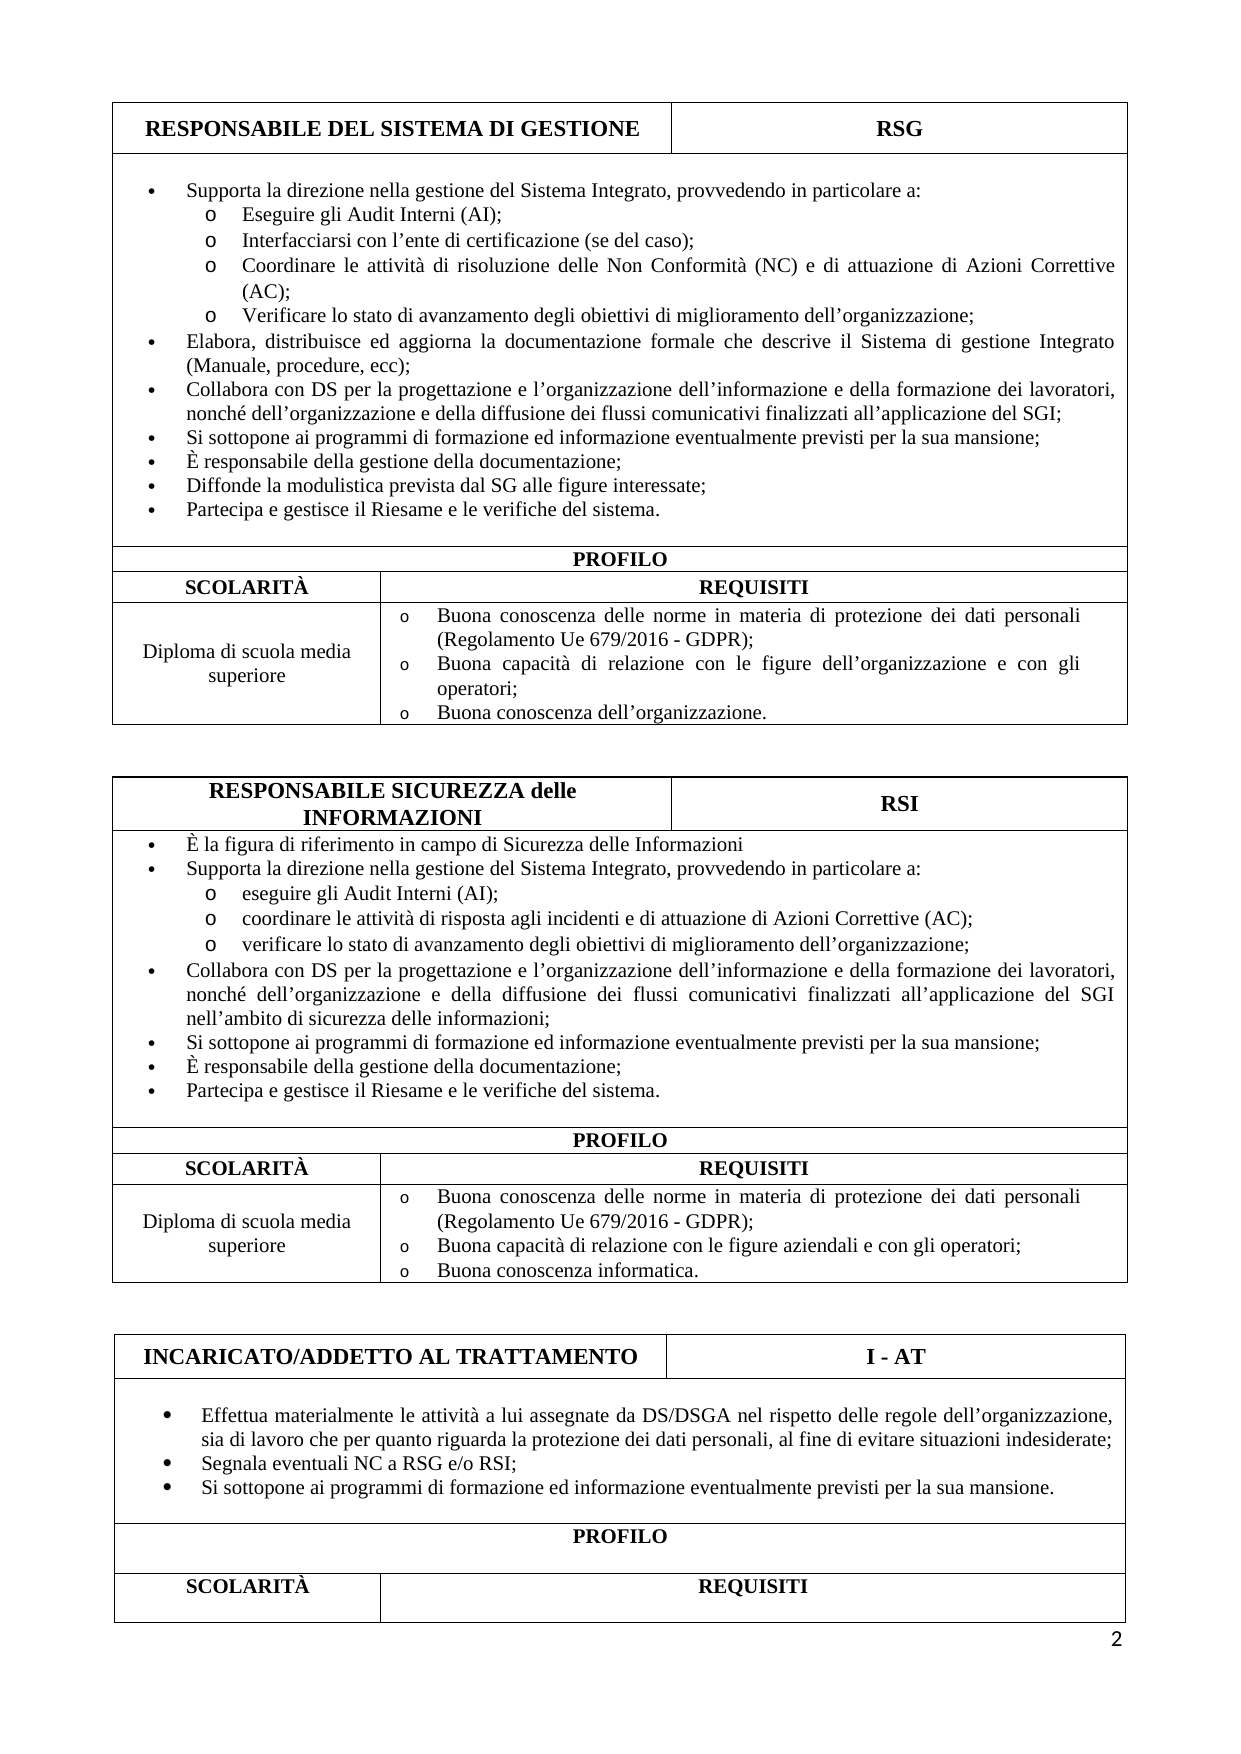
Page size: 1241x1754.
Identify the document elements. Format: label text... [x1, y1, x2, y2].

table_cell Diploma di scuola media superiore [113, 1185, 380, 1282]
table_header RSG [672, 103, 1127, 153]
table_cell REQUISITI [381, 1574, 1125, 1622]
table_cell PROFILO [113, 1128, 1127, 1152]
table_cell È la figura di riferimento in campo di Sicurezza delle Informazioni Supporta la direzione nella gestione del Sistema Integrato, provvedendo in particolare a: eseguire gli Audit Interni (AI); coordinare le attività di risposta agli incidenti e di attuazione di Azioni Correttive (AC); verificare lo stato di avanzamento degli obiettivi di miglioramento dell’organizzazione; Collabora con DS per la progettazione e l’organizzazione dell’informazione e della formazione dei lavoratori, nonché dell’organizzazione e della diffusione dei flussi comunicativi finalizzati all’applicazione del SGI nell’ambito di sicurezza delle informazioni; Si sottopone ai programmi di formazione ed informazione eventualmente previsti per la sua mansione; È responsabile della gestione della documentazione; Partecipa e gestisce il Riesame e le verifiche del sistema. [113, 831, 1127, 1127]
table_cell SCOLARITÀ [113, 572, 380, 602]
table_cell PROFILO [115, 1524, 1125, 1572]
table_cell Buona conoscenza delle norme in materia di protezione dei dati personali (Regolamento Ue 679/2016 - GDPR); Buona capacità di relazione con le figure aziendali e con gli operatori; Buona conoscenza informatica. [381, 1185, 1127, 1282]
table_header RESPONSABILE SICUREZZA delle INFORMAZIONI [113, 778, 671, 830]
table_header INCARICATO/ADDETTO AL TRATTAMENTO [115, 1335, 666, 1378]
table_header RSI [672, 778, 1127, 830]
table_cell Supporta la direzione nella gestione del Sistema Integrato, provvedendo in particolare a: Eseguire gli Audit Interni (AI); Interfacciarsi con l’ente di certificazione (se del caso); Coordinare le attività di risoluzione delle Non Conformità (NC) e di attuazione di Azioni Correttive (AC); Verificare lo stato di avanzamento degli obiettivi di miglioramento dell’organizzazione; Elabora, distribuisce ed aggiorna la documentazione formale che descrive il Sistema di gestione Integrato (Manuale, procedure, ecc); Collabora con DS per la progettazione e l’organizzazione dell’informazione e della formazione dei lavoratori, nonché dell’organizzazione e della diffusione dei flussi comunicativi finalizzati all’applicazione del SGI; Si sottopone ai programmi di formazione ed informazione eventualmente previsti per la sua mansione; È responsabile della gestione della documentazione; Diffonde la modulistica prevista dal SG alle figure interessate; Partecipa e gestisce il Riesame e le verifiche del sistema. [113, 154, 1127, 546]
table_cell Effettua materialmente le attività a lui assegnate da DS/DSGA nel rispetto delle regole dell’organizzazione, sia di lavoro che per quanto riguarda la protezione dei dati personali, al fine di evitare situazioni indesiderate; Segnala eventuali NC a RSG e/o RSI; Si sottopone ai programmi di formazione ed informazione eventualmente previsti per la sua mansione. [115, 1379, 1125, 1523]
table_cell Diploma di scuola media superiore [113, 603, 380, 724]
table_cell REQUISITI [381, 1154, 1127, 1183]
table_cell SCOLARITÀ [113, 1154, 380, 1183]
table_header RESPONSABILE DEL SISTEMA DI GESTIONE [113, 103, 671, 153]
table_cell SCOLARITÀ [115, 1574, 380, 1622]
table_cell PROFILO [113, 547, 1127, 571]
table_cell REQUISITI [381, 572, 1127, 602]
table_cell Buona conoscenza delle norme in materia di protezione dei dati personali (Regolamento Ue 679/2016 - GDPR); Buona capacità di relazione con le figure dell’organizzazione e con gli operatori; Buona conoscenza dell’organizzazione. [381, 603, 1127, 724]
table_header I - AT [667, 1335, 1125, 1378]
